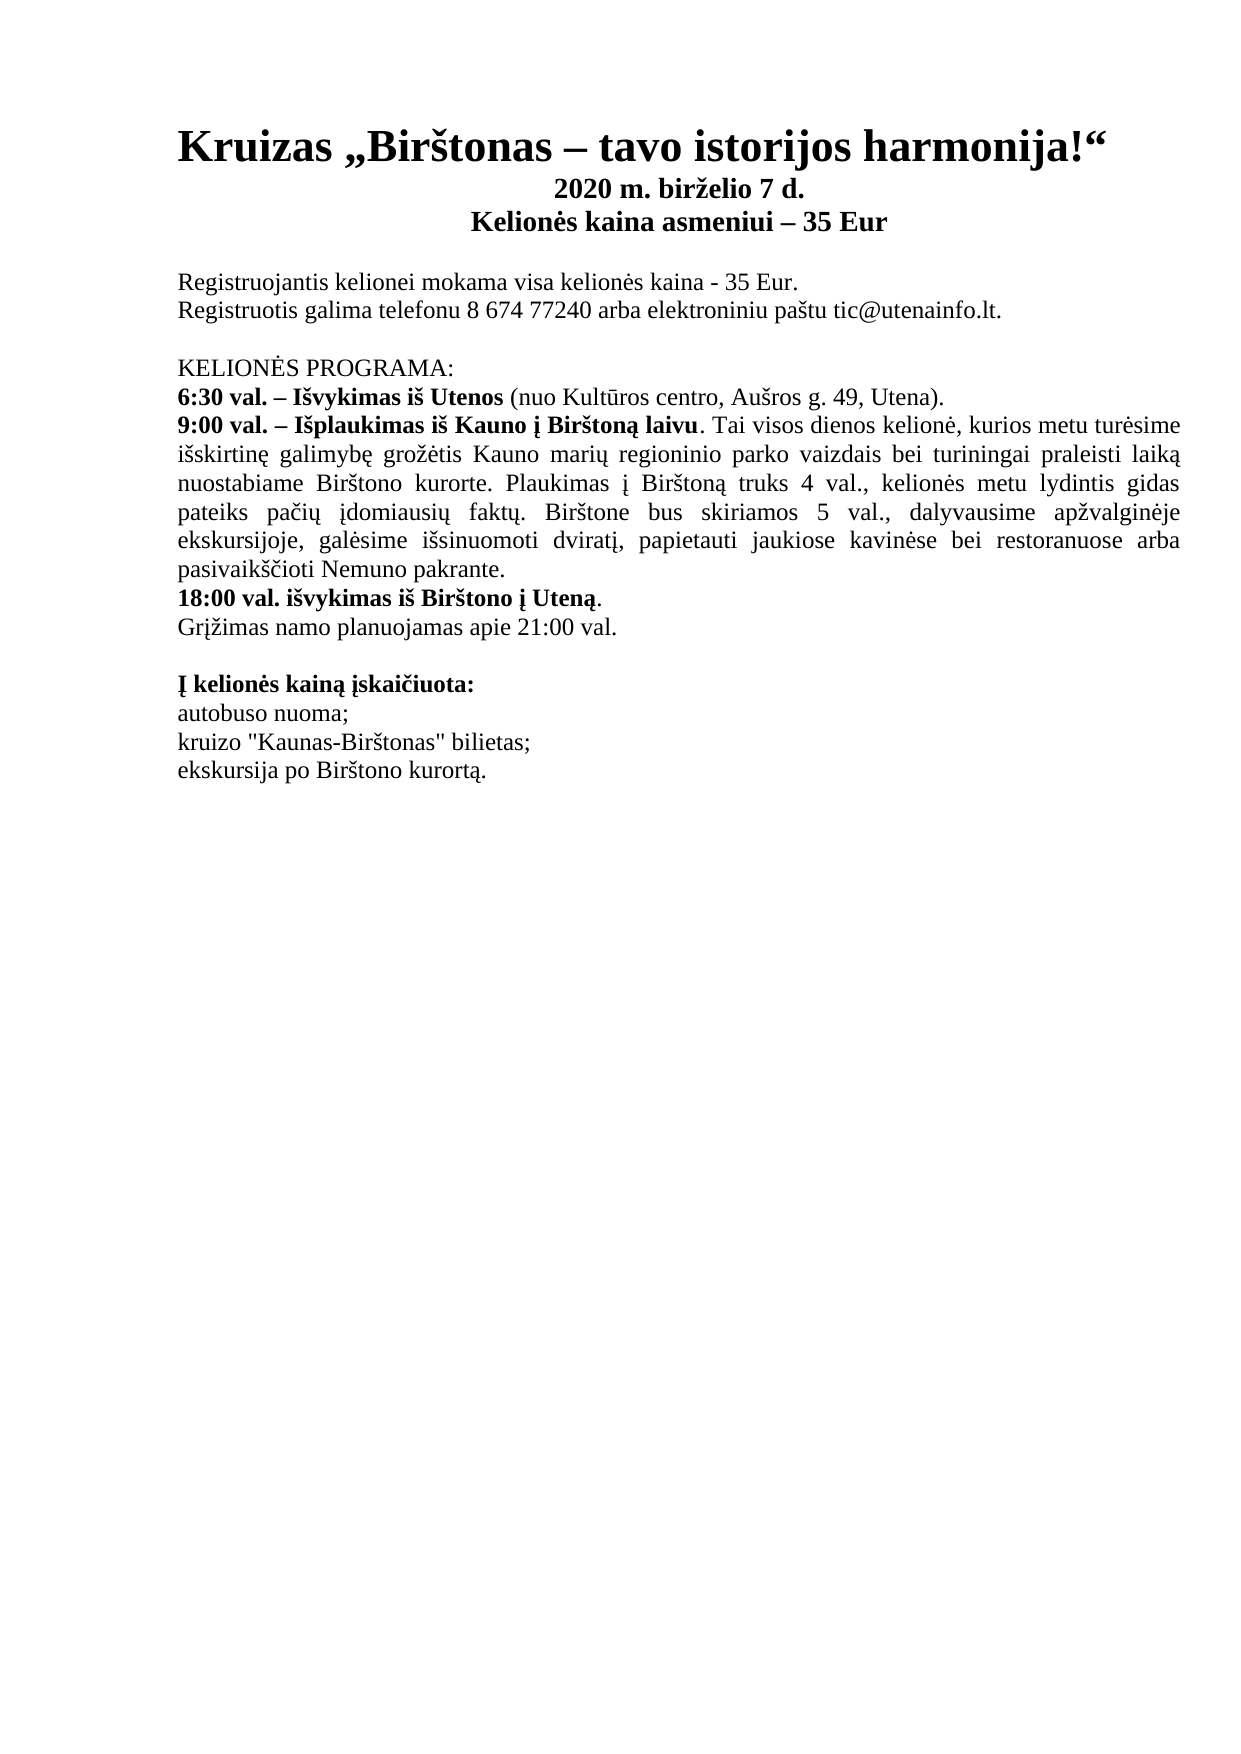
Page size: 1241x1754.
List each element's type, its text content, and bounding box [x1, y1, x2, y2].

text Kruizas „Birštonas – tavo istorijos harmonija!“ [177, 118, 1181, 171]
text Registruotis galima telefonu 8 674 77240 arba elektroniniu paštu tic@utenainfo.lt. [177, 295, 1181, 324]
text kruizo "Kaunas-Birštonas" bilietas; [177, 727, 1181, 755]
text Kelionės kaina asmeniui – 35 Eur [177, 204, 1181, 238]
text 9:00 val. – Išplaukimas iš Kauno į Birštoną laivu. Tai visos dienos kelionė, kurios metu turėsime išskirtinę galimybę grožėtis Kauno marių regioninio parko vaizdais bei turiningai praleisti laiką nuostabiame Birštono kurorte. Plaukimas į Birštoną truks 4 val., kelionės metu lydintis gidas pateiks pačių įdomiausių faktų. Birštone bus skiriamos 5 val., dalyvausime apžvalginėje ekskursijoje, galėsime išsinuomoti dviratį, papietauti jaukiose kavinėse bei restoranuose arba pasivaikščioti Nemuno pakrante. [177, 410, 1181, 583]
text Registruojantis kelionei mokama visa kelionės kaina - 35 Eur. [177, 267, 1181, 295]
text Grįžimas namo planuojamas apie 21:00 val. [177, 612, 1181, 640]
text 2020 m. birželio 7 d. [177, 171, 1181, 204]
text autobuso nuoma; [177, 698, 1181, 727]
text 18:00 val. išvykimas iš Birštono į Uteną. [177, 583, 1181, 612]
text Į kelionės kainą įskaičiuota: [177, 669, 1181, 698]
text KELIONĖS PROGRAMA: [177, 353, 1181, 382]
text 6:30 val. – Išvykimas iš Utenos (nuo Kultūros centro, Aušros g. 49, Utena). [177, 382, 1181, 410]
text ekskursija po Birštono kurortą. [177, 755, 1181, 784]
